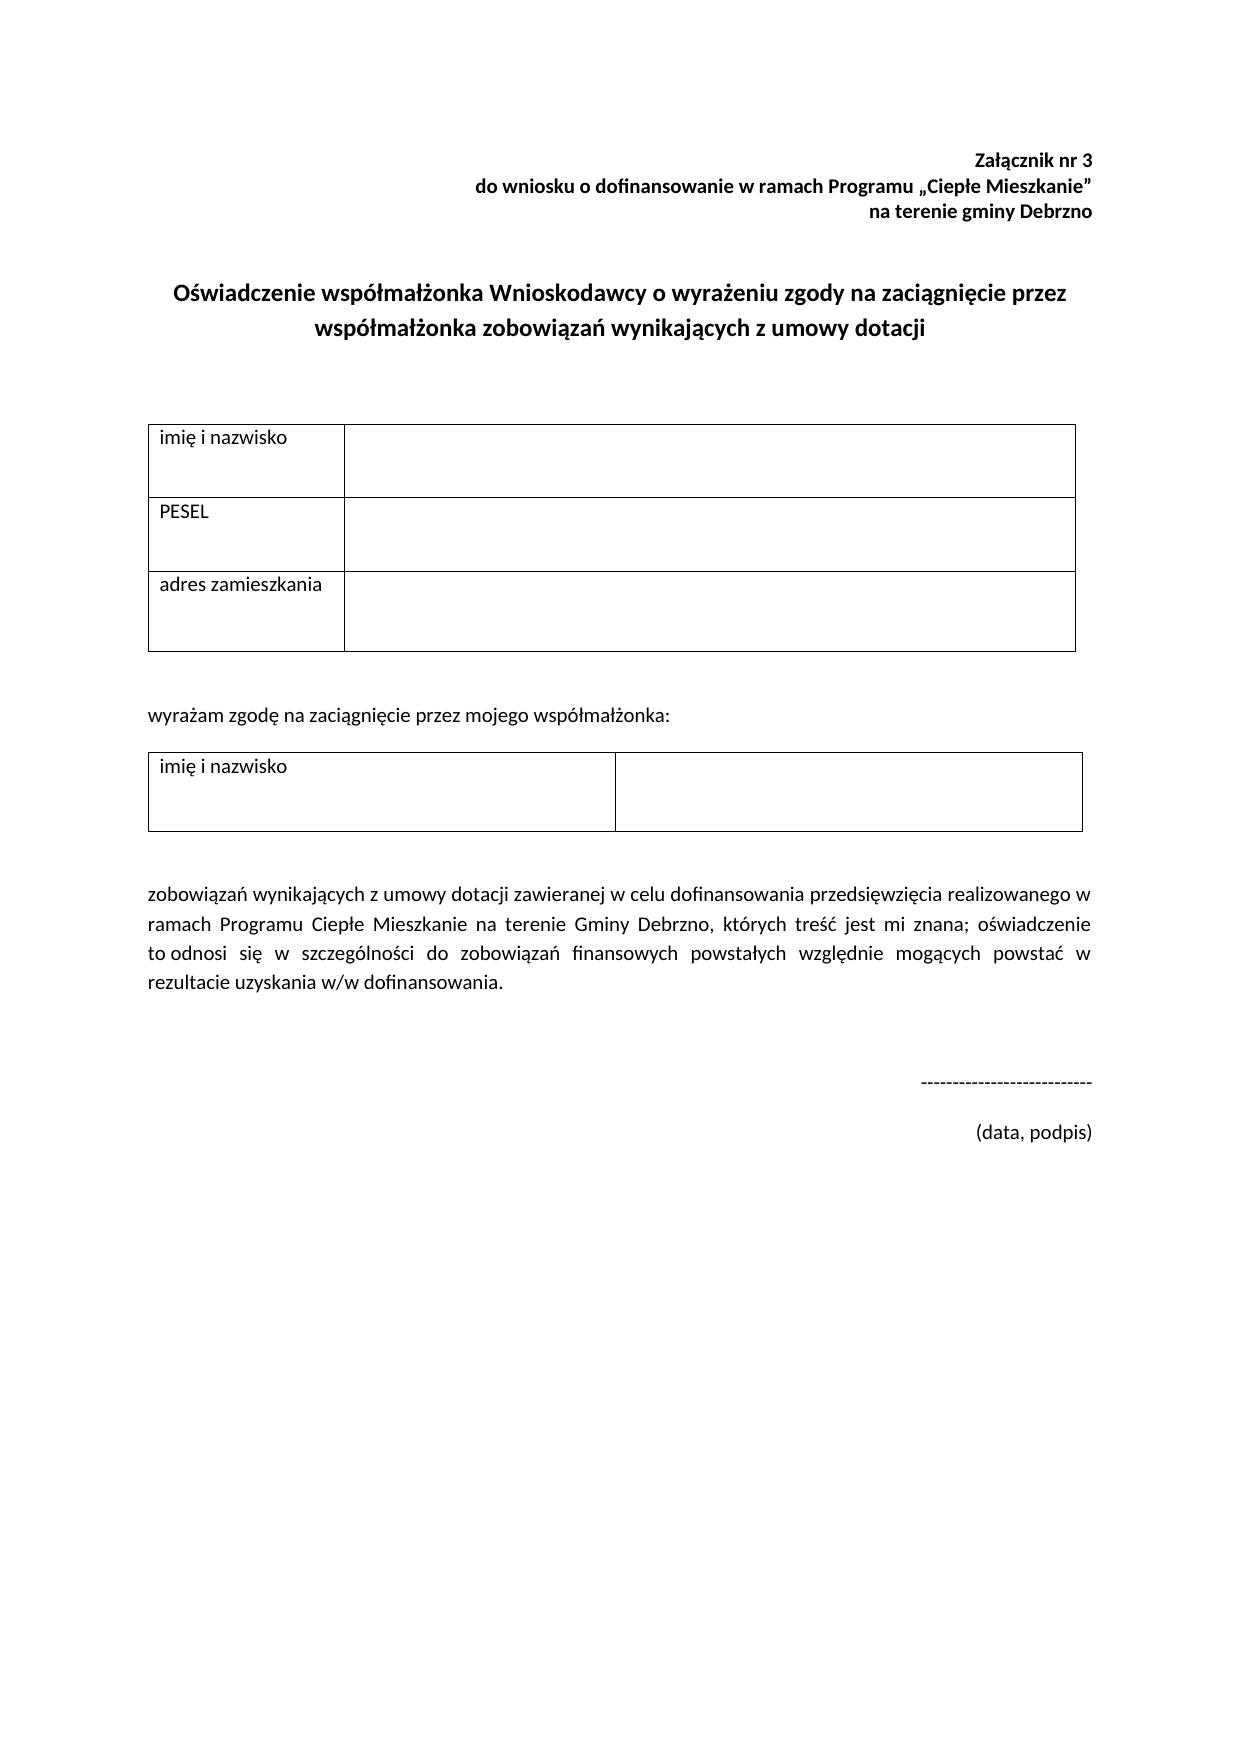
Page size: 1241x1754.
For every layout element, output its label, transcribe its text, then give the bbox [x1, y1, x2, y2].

table_header imię i nazwisko [149, 753, 615, 831]
table_header [345, 425, 1075, 497]
table_cell [345, 498, 1075, 571]
table_cell PESEL [149, 498, 344, 571]
text --------------------------- [148, 1069, 1093, 1094]
text zobowiązań wynikających z umowy dotacji zawieranej w celu dofinansowania przedsięwzięcia realizowanego w ramach Programu Ciepłe Mieszkanie na terenie Gminy Debrzno, których treść jest mi znana; oświadczenie to odnosi się w szczególności do zobowiązań finansowych powstałych względnie mogących powstać w rezultacie uzyskania w/w dofinansowania. [148, 882, 1093, 994]
text na terenie gminy Debrzno [148, 198, 1093, 224]
text Oświadczenie współmałżonka Wnioskodawcy o wyrażeniu zgody na zaciągnięcie przez współmałżonka zobowiązań wynikających z umowy dotacji [148, 277, 1093, 342]
table_header imię i nazwisko [149, 425, 344, 497]
text Załącznik nr 3 [148, 148, 1093, 173]
table_cell [345, 572, 1075, 651]
table_header [616, 753, 1082, 831]
table_cell adres zamieszkania [149, 572, 344, 651]
text do wniosku o dofinansowanie w ramach Programu „Ciepłe Mieszkanie” [148, 173, 1093, 198]
text wyrażam zgodę na zaciągnięcie przez mojego współmałżonka: [148, 702, 1093, 728]
text (data, podpis) [148, 1119, 1093, 1144]
